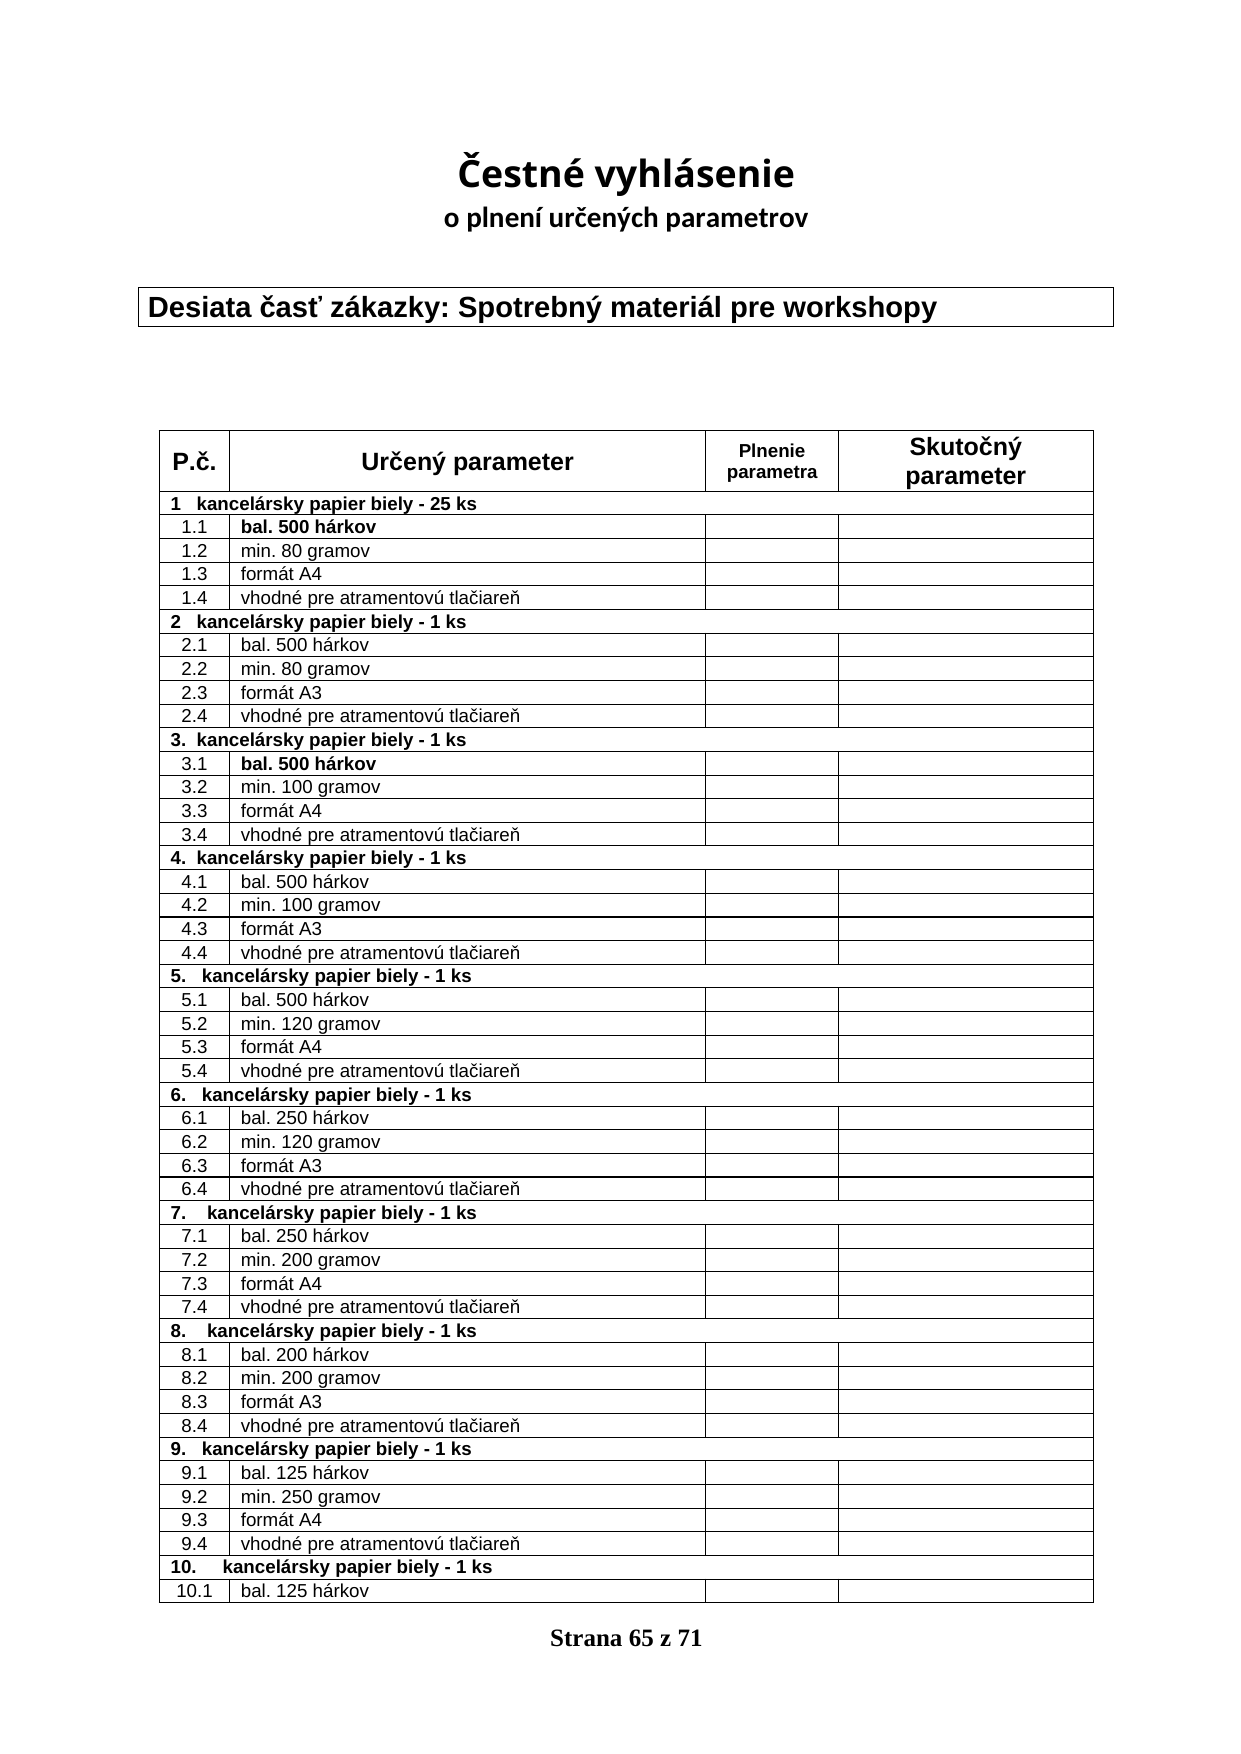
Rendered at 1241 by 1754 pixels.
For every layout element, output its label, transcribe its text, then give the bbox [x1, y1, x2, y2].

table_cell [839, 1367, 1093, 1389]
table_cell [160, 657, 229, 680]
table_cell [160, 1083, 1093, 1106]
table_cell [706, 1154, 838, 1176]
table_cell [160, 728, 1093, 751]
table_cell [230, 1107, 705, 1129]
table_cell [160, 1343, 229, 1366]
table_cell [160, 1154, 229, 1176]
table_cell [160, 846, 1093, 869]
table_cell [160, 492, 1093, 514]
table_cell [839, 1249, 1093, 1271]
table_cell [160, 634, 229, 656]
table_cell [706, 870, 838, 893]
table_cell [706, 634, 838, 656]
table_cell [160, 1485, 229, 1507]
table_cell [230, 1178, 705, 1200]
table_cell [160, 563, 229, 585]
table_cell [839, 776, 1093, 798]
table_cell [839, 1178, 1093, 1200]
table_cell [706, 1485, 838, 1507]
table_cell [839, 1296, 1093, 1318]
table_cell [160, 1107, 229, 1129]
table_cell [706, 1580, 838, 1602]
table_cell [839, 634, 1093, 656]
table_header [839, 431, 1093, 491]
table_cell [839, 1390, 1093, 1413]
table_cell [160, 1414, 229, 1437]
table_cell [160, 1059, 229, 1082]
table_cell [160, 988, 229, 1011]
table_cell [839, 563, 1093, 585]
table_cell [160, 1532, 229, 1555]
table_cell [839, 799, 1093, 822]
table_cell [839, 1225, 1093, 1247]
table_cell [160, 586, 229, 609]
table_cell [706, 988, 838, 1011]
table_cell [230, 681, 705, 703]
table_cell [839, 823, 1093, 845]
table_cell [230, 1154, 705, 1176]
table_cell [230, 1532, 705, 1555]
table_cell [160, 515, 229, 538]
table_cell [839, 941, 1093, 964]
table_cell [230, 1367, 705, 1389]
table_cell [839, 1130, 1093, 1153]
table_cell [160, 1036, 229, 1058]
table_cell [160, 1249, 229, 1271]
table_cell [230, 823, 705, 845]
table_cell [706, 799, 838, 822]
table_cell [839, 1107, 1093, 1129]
text Čestné vyhlásenie [148, 148, 1104, 199]
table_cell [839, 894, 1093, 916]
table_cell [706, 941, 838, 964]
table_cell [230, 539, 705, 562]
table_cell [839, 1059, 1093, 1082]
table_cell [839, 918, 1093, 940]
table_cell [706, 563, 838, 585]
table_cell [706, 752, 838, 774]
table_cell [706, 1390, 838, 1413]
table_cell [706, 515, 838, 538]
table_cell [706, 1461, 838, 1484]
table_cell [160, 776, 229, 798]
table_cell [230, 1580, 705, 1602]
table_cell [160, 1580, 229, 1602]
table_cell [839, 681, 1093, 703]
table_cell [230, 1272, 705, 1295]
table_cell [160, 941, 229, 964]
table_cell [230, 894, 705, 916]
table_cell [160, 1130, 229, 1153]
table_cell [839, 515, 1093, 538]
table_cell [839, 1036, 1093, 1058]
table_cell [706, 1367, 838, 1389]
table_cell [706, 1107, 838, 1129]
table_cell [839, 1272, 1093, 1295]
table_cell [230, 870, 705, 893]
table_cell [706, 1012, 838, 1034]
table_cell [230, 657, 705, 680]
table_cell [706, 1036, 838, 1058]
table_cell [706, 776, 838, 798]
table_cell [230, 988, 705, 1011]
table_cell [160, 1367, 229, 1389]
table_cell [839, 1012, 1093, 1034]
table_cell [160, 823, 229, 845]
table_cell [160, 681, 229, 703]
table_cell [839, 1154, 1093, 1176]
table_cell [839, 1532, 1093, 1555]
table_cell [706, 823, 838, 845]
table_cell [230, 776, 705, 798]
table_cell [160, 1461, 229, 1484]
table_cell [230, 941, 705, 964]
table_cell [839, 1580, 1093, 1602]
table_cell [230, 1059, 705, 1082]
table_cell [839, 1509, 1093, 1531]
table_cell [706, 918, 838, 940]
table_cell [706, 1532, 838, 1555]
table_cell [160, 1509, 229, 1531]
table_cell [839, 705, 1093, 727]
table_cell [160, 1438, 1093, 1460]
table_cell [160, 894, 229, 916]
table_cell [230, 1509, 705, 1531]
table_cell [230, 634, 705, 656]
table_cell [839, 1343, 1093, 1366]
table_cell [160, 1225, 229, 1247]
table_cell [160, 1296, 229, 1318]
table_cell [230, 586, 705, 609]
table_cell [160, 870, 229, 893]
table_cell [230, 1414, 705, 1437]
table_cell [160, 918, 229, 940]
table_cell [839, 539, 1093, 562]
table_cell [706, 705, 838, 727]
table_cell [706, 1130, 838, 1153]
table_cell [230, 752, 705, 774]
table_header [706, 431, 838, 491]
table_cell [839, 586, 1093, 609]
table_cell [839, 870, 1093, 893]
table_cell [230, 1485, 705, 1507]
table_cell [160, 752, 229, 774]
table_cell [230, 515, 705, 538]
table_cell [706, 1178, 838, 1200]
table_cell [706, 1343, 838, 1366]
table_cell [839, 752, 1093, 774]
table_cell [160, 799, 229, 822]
text o plnení určených parametrov [148, 199, 1104, 234]
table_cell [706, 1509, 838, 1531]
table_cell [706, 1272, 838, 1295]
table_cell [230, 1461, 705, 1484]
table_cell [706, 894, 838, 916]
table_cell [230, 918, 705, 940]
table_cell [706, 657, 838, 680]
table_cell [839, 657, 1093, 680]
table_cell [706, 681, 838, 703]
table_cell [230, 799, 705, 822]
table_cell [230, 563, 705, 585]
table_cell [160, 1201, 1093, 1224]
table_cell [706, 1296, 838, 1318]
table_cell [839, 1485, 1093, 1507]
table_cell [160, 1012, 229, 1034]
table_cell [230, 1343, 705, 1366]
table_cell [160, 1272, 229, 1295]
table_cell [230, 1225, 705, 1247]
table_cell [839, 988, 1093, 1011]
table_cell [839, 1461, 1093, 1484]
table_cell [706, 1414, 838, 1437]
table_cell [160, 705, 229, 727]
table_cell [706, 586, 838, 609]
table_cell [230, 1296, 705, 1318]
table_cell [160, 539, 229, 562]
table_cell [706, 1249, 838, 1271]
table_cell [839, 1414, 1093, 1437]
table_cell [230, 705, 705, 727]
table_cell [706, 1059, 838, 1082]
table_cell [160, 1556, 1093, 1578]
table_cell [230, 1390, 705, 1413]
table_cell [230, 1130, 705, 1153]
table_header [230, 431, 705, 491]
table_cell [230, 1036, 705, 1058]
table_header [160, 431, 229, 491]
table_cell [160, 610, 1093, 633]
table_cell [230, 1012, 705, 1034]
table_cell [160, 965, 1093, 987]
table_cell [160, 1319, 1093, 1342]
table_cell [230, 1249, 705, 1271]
text Desiata časť zákazky: Spotrebný materiál pre workshopy [139, 288, 1113, 326]
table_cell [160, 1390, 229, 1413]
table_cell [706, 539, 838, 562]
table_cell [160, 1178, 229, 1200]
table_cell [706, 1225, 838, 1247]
